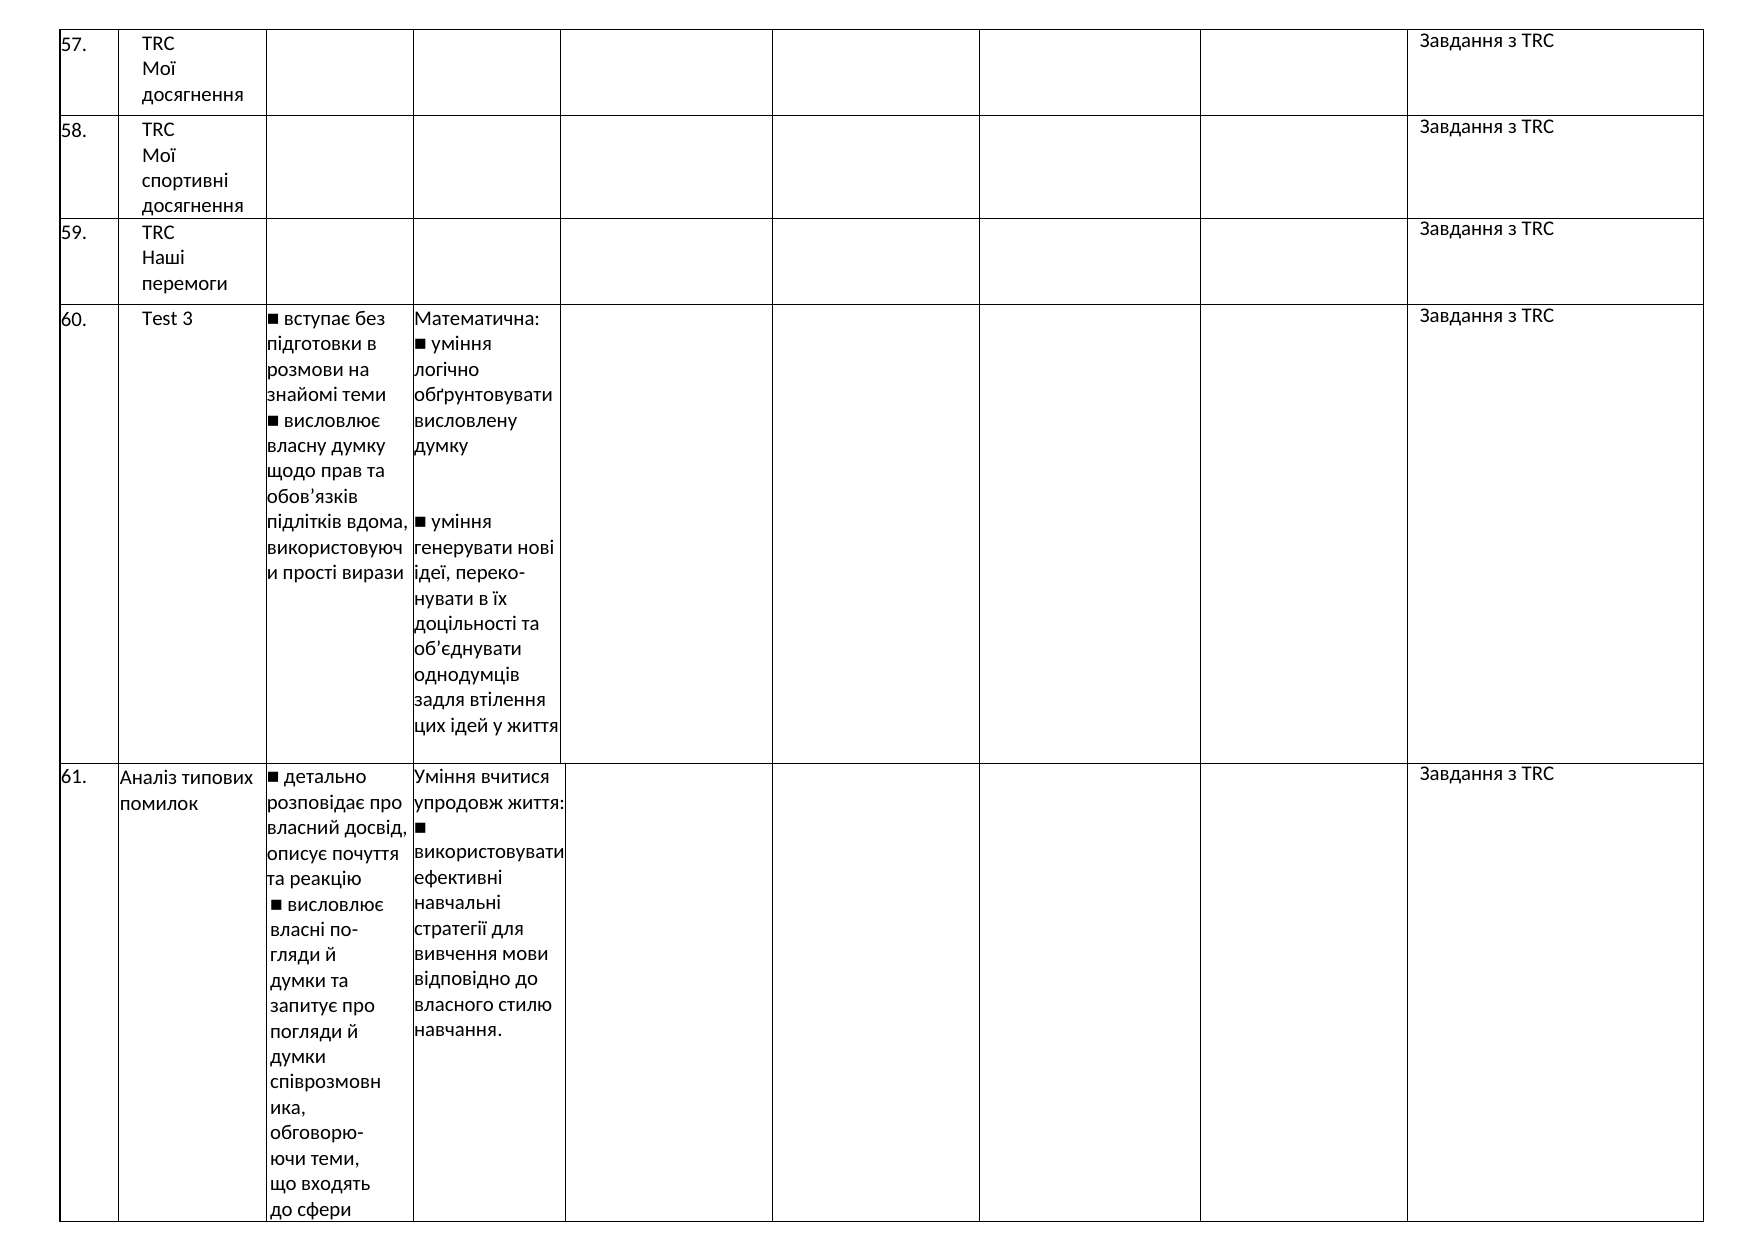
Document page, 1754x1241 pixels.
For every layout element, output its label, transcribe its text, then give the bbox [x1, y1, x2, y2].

table_cell TRC Наші перемоги [119, 219, 266, 304]
table_cell [561, 30, 772, 115]
table_cell [773, 116, 979, 218]
table_cell [267, 116, 413, 218]
table_cell 58. [61, 116, 118, 218]
table_cell [414, 219, 560, 304]
table_cell 59. [61, 219, 118, 304]
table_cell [119, 764, 266, 1221]
table_cell 60. [61, 305, 118, 763]
table_cell TRC Мої спортивні досягнення [119, 116, 266, 218]
table_cell Математична: ■ уміння логічно обґрунтовувати висловлену думку Ініціативність і підприємливість: ■ уміння генерувати нові ідеї, переконувати в їх доцільності та об’єднувати однодумців задля втілення цих ідей у життя [414, 305, 560, 763]
table_cell Завдання з TRC [1408, 219, 1703, 304]
table_cell Завдання з TRC [1408, 305, 1703, 763]
table_cell [561, 116, 772, 218]
table_cell [1201, 116, 1407, 218]
table_cell Завдання з TRC [1408, 116, 1703, 218]
table_cell [561, 219, 772, 304]
table_cell [414, 116, 560, 218]
table_cell TRC Мої досягнення [119, 30, 266, 115]
table_cell [980, 30, 1200, 115]
table_cell [980, 764, 1200, 1221]
table_cell [566, 764, 772, 1221]
table_cell [1201, 219, 1407, 304]
table_cell Завдання з TRC [1408, 764, 1703, 1221]
table_cell [1201, 764, 1407, 1221]
table_cell Завдання з TRC [1408, 30, 1703, 115]
table_cell ■ вступає без підготовки в розмови на знайомі теми ■ висловлює власну думку щодо прав та обов’язків підлітків вдома, використовуючи прості вирази [267, 305, 413, 763]
table_cell [773, 219, 979, 304]
table_cell [1201, 30, 1407, 115]
table_cell [980, 305, 1200, 763]
table_cell [773, 305, 979, 763]
table_cell [773, 30, 979, 115]
table_cell 61. [61, 764, 118, 1221]
table_cell [980, 116, 1200, 218]
table_cell [561, 305, 772, 763]
table_cell [414, 30, 560, 115]
table_cell 57. [61, 30, 118, 115]
table_cell [773, 764, 979, 1221]
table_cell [267, 764, 413, 1221]
table_cell [1201, 305, 1407, 763]
table_cell [267, 30, 413, 115]
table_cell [414, 764, 565, 1221]
table_cell [267, 219, 413, 304]
table_cell [980, 219, 1200, 304]
table_cell Test 3 [119, 305, 266, 763]
